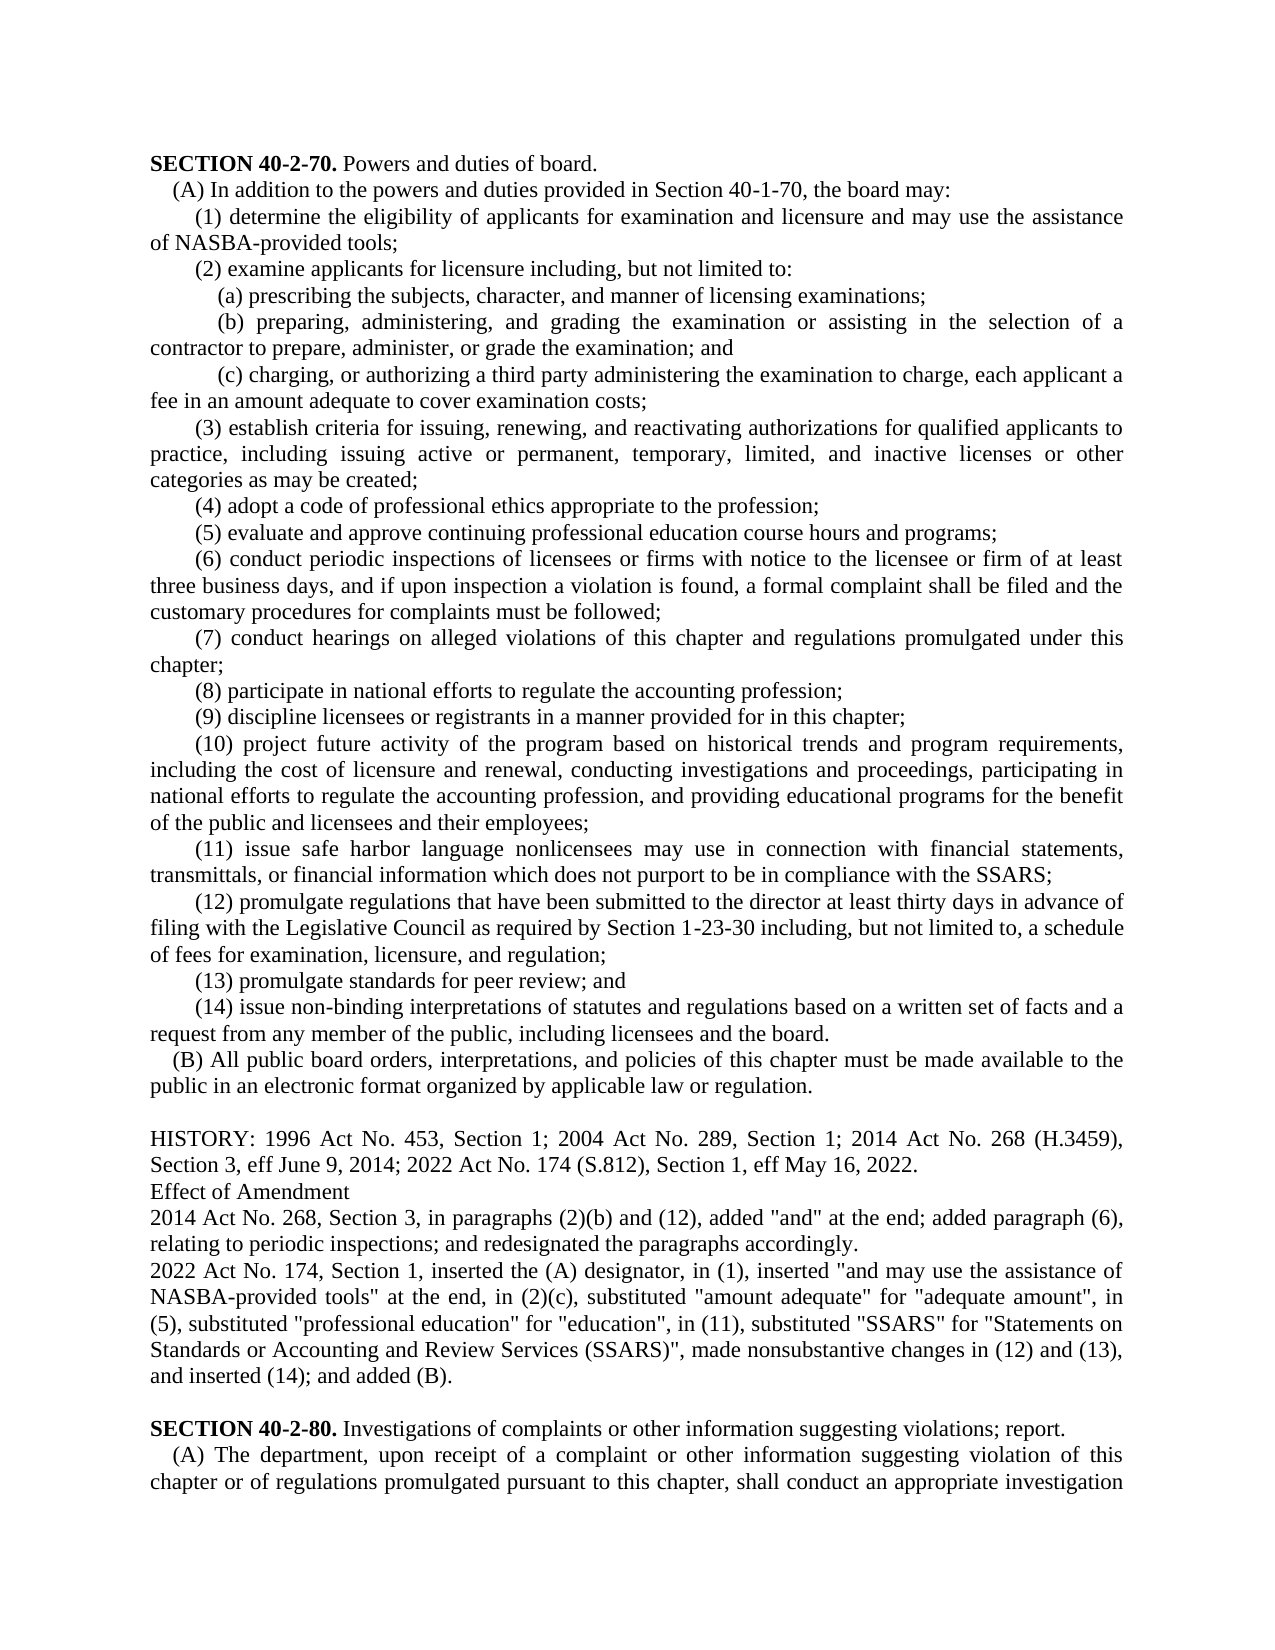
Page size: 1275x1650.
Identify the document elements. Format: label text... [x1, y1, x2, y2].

text SECTION 40-2-70. Powers and duties of board. [150, 150, 1125, 176]
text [150, 1441, 1125, 1494]
text (14) issue non-binding interpretations of statutes and regulations based on a written set of facts and a request from any member of the public, including licensees and the board. [150, 993, 1125, 1046]
text (a) prescribing the subjects, character, and manner of licensing examinations; [150, 282, 1125, 308]
text 2014 Act No. 268, Section 3, in paragraphs (2)(b) and (12), added "and" at the end; added paragraph (6), relating to periodic inspections; and redesignated the paragraphs accordingly. [150, 1204, 1125, 1257]
text (B) All public board orders, interpretations, and policies of this chapter must be made available to the public in an electronic format organized by applicable law or regulation. [150, 1046, 1125, 1099]
text (A) In addition to the powers and duties provided in Section 40-1-70, the board may: [150, 176, 1125, 203]
text (3) establish criteria for issuing, renewing, and reactivating authorizations for qualified applicants to practice, including issuing active or permanent, temporary, limited, and inactive licenses or other categories as may be created; [150, 413, 1125, 493]
text HISTORY: 1996 Act No. 453, Section 1; 2004 Act No. 289, Section 1; 2014 Act No. 268 (H.3459), Section 3, eff June 9, 2014; 2022 Act No. 174 (S.812), Section 1, eff May 16, 2022. [150, 1125, 1125, 1178]
text (10) project future activity of the program based on historical trends and program requirements, including the cost of licensure and renewal, conducting investigations and proceedings, participating in national efforts to regulate the accounting profession, and providing educational programs for the benefit of the public and licensees and their employees; [150, 730, 1125, 835]
text (6) conduct periodic inspections of licensees or firms with notice to the licensee or firm of at least three business days, and if upon inspection a violation is found, a formal complaint shall be filed and the customary procedures for complaints must be followed; [150, 545, 1125, 624]
text (7) conduct hearings on alleged violations of this chapter and regulations promulgated under this chapter; [150, 624, 1125, 677]
text (c) charging, or authorizing a third party administering the examination to charge, each applicant a fee in an amount adequate to cover examination costs; [150, 361, 1125, 413]
text (2) examine applicants for licensure including, but not limited to: [150, 255, 1125, 282]
text (b) preparing, administering, and grading the examination or assisting in the selection of a contractor to prepare, administer, or grade the examination; and [150, 308, 1125, 361]
text SECTION 40-2-80. Investigations of complaints or other information suggesting violations; report. [150, 1415, 1125, 1441]
text (11) issue safe harbor language nonlicensees may use in connection with financial statements, transmittals, or financial information which does not purport to be in compliance with the SSARS; [150, 835, 1125, 888]
text (13) promulgate standards for peer review; and [150, 967, 1125, 993]
text Effect of Amendment [150, 1178, 1125, 1204]
text (12) promulgate regulations that have been submitted to the director at least thirty days in advance of filing with the Legislative Council as required by Section 1-23-30 including, but not limited to, a schedule of fees for examination, licensure, and regulation; [150, 888, 1125, 967]
text (1) determine the eligibility of applicants for examination and licensure and may use the assistance of NASBA-provided tools; [150, 203, 1125, 255]
text 2022 Act No. 174, Section 1, inserted the (A) designator, in (1), inserted "and may use the assistance of NASBA-provided tools" at the end, in (2)(c), substituted "amount adequate" for "adequate amount", in (5), substituted "professional education" for "education", in (11), substituted "SSARS" for "Statements on Standards or Accounting and Review Services (SSARS)", made nonsubstantive changes in (12) and (13), and inserted (14); and added (B). [150, 1257, 1125, 1389]
text (9) discipline licensees or registrants in a manner provided for in this chapter; [150, 703, 1125, 730]
text (8) participate in national efforts to regulate the accounting profession; [150, 677, 1125, 703]
text (4) adopt a code of professional ethics appropriate to the profession; [150, 493, 1125, 519]
text (5) evaluate and approve continuing professional education course hours and programs; [150, 519, 1125, 545]
